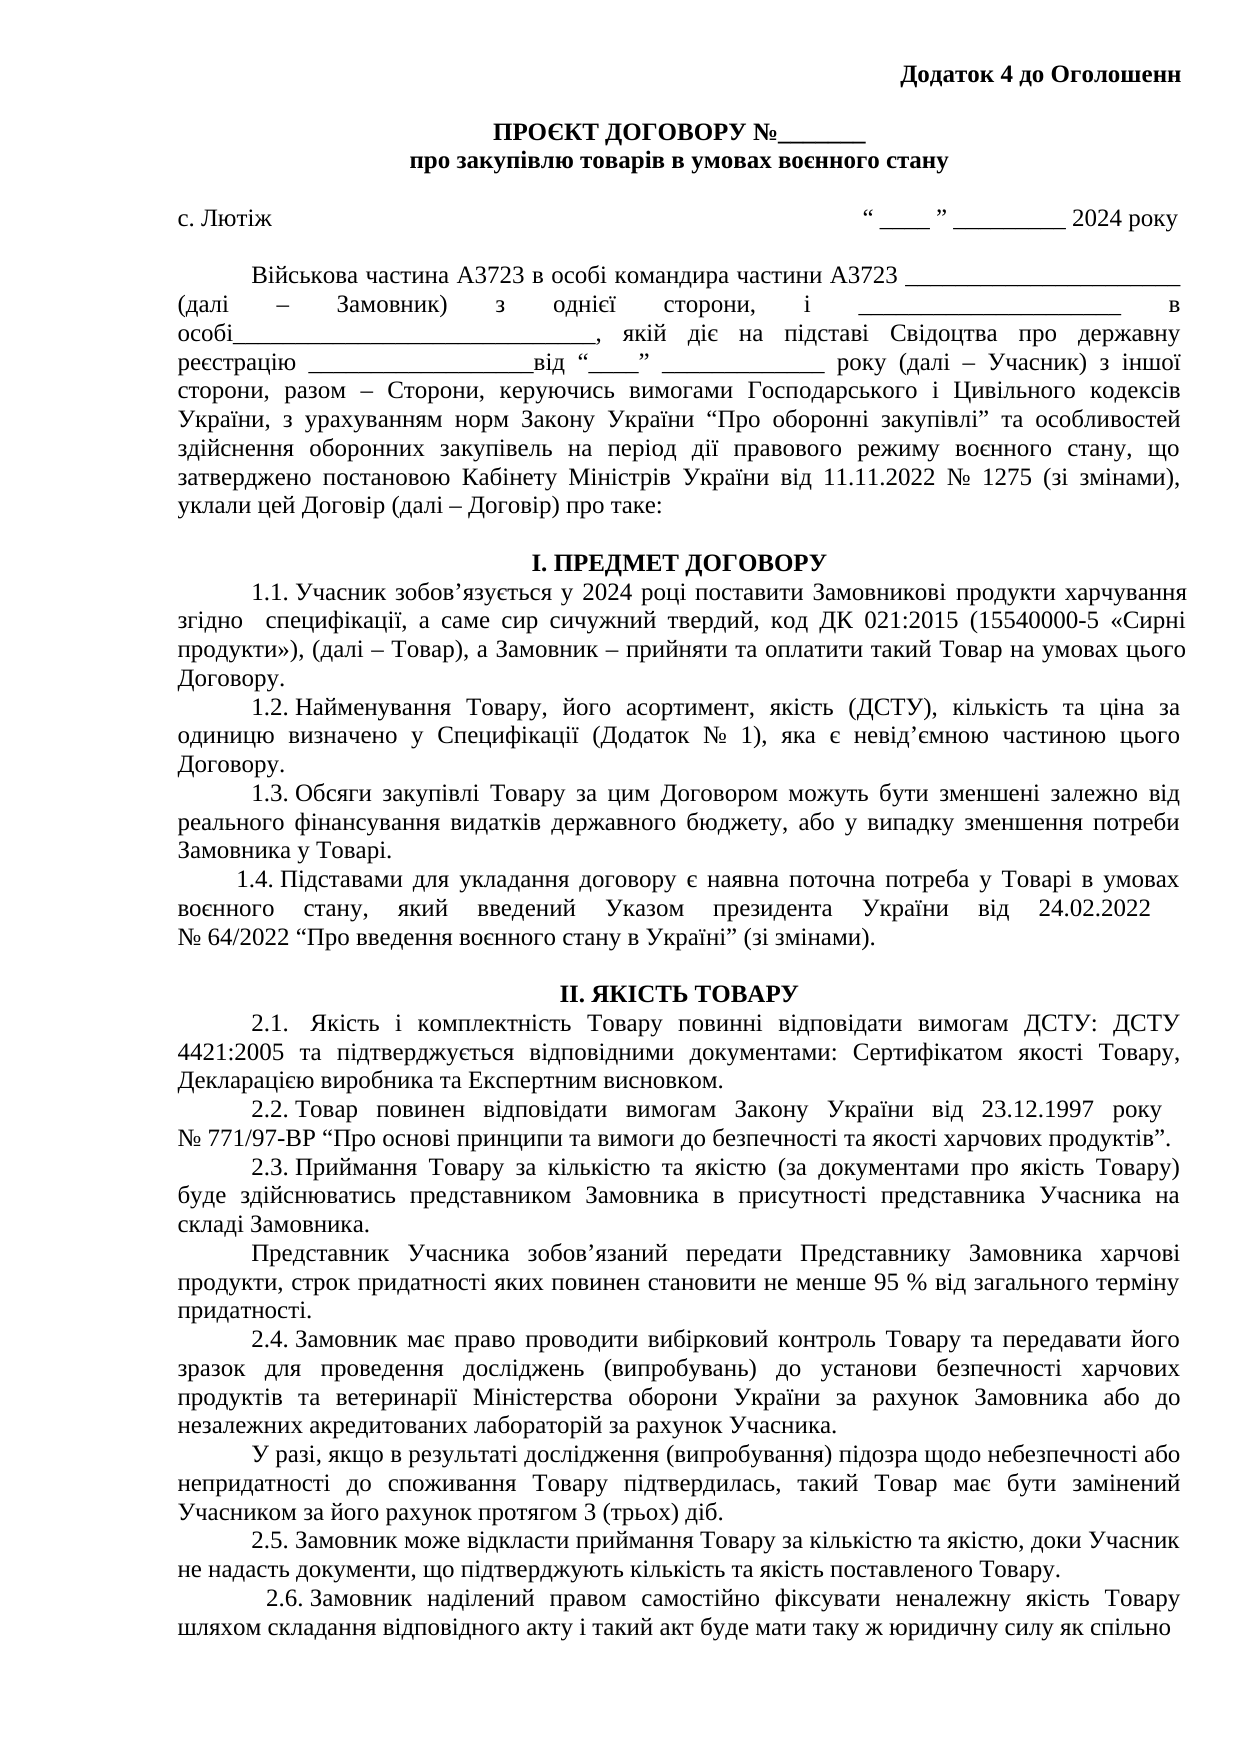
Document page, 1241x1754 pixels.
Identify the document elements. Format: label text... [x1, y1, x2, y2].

text 2.6. Замовник наділений правом самостійно фіксувати неналежну якість Товару шляхом складання відповідного акту і такий акт буде мати таку ж юридичну силу як спільно [177, 1583, 1181, 1640]
text 1.4. Підставами для укладання договору є наявна поточна потреба у Товарі в умовах воєнного стану, який введений Указом президента України від 24.02.2022 № 64/2022 “Про введення воєнного стану в Україні” (зі змінами). [177, 864, 1181, 950]
text про закупівлю товарів в умовах воєнного стану [177, 145, 1181, 174]
text 2.1. Якість і комплектність Товару повинні відповідати вимогам ДСТУ: ДСТУ 4421:2005 та підтверджується відповідними документами: Сертифікатом якості Товару, Декларацією виробника та Експертним висновком. [177, 1008, 1181, 1094]
title ПРОЄКТ ДОГОВОРУ №_______ [177, 117, 1181, 145]
text II. ЯКІСТЬ ТОВАРУ [177, 979, 1181, 1008]
text Додаток 4 до Оголошенн [177, 59, 1181, 88]
text 1.3. Обсяги закупівлі Товару за цим Договором можуть бути зменшені залежно від реального фінансування видатків державного бюджету, або у випадку зменшення потреби Замовника у Товарі. [177, 778, 1181, 864]
text 2.3. Приймання Товару за кількістю та якістю (за документами про якість Товару) буде здійснюватись представником Замовника в присутності представника Учасника на складі Замовника. [177, 1152, 1181, 1238]
text I. ПРЕДМЕТ ДОГОВОРУ [177, 548, 1181, 577]
text 2.2. Товар повинен відповідати вимогам Закону України від 23.12.1997 року № 771/97-ВР “Про основі принципи та вимоги до безпечності та якості харчових продуктів”. [177, 1094, 1181, 1152]
text У разі, якщо в результаті дослідження (випробування) підозра щодо небезпечності або непридатності до споживання Товару підтвердилась, такий Товар має бути замінений Учасником за його рахунок протягом 3 (трьох) діб. [177, 1439, 1181, 1525]
text 1.2. Найменування Товару, його асортимент, якість (ДСТУ), кількість та ціна за одиницю визначено у Специфікації (Додаток № 1), яка є невід’ємною частиною цього Договору. [177, 692, 1181, 778]
text Військова частина А3723 в особі командира частини А3723 ______________________ (далі – Замовник) з однієї сторони, і _____________________ в особі_____________________________, якій діє на підставі Свідоцтва про державну реєстрацію __________________від “____” _____________ року (далі – Учасник) з іншої сторони, разом – Сторони, керуючись вимогами Господарського і Цивільного кодексів України, з урахуванням норм Закону України “Про оборонні закупівлі” та особливостей здійснення оборонних закупівель на період дії правового режиму воєнного стану, що затверджено постановою Кабінету Міністрів України від 11.11.2022 № 1275 (зі змінами), уклали цей Договір (далі – Договір) про таке: [177, 260, 1181, 519]
text 1.1. Учасник зобов’язується у 2024 році поставити Замовникові продукти харчування згідно специфікації, а саме сир сичужний твердий, код ДК 021:2015 (15540000-5 «Сирні продукти»), (далі – Товар), а Замовник – прийняти та оплатити такий Товар на умовах цього Договору. [177, 577, 1187, 692]
text 2.5. Замовник може відкласти приймання Товару за кількістю та якістю, доки Учасник не надасть документи, що підтверджують кількість та якість поставленого Товару. [177, 1525, 1181, 1583]
text Представник Учасника зобов’язаний передати Представнику Замовника харчові продукти, строк придатності яких повинен становити не менше 95 % від загального терміну придатності. [177, 1238, 1181, 1324]
text 2.4. Замовник має право проводити вибірковий контроль Товару та передавати його зразок для проведення досліджень (випробувань) до установи безпечності харчових продуктів та ветеринарії Міністерства оборони України за рахунок Замовника або до незалежних акредитованих лабораторій за рахунок Учасника. [177, 1324, 1181, 1439]
text с. Лютіж “ ____ ” _________ 2024 року [177, 203, 1181, 232]
